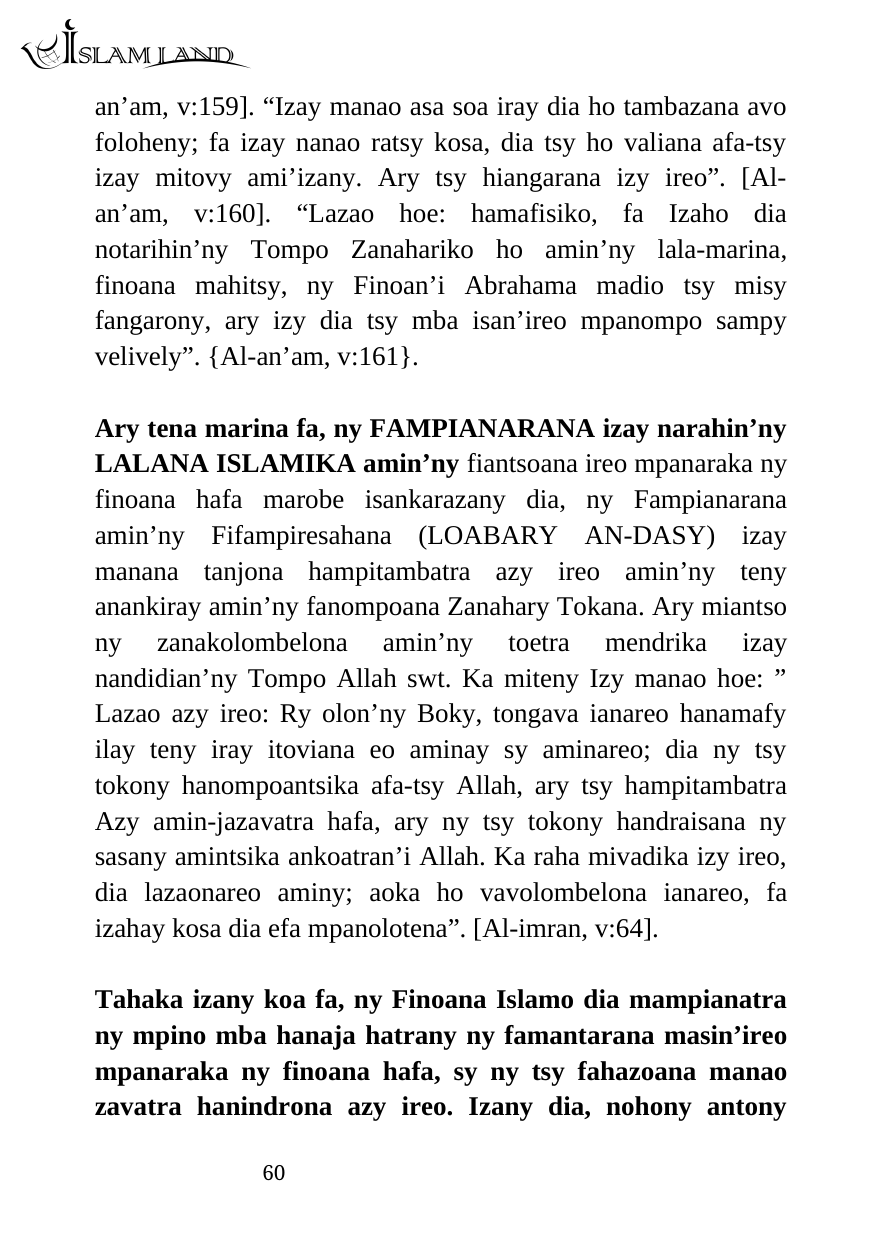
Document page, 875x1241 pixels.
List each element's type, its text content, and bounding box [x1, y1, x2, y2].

list Ary tena marina fa, ny FAMPIANARANA izay narahin’ny LALANA ISLAMIKA amin’ny fiantsoana ireo mpanaraka ny finoana hafa marobe isankarazany dia, ny Fampianarana amin’ny Fifampiresahana (LOABARY AN-DASY) izay manana tanjona hampitambatra azy ireo amin’ny teny anankiray amin’ny fanompoana Zanahary Tokana. Ary miantso ny zanakolombelona amin’ny toetra mendrika izay nandidian’ny Tompo Allah swt. Ka miteny Izy manao hoe: ” Lazao azy ireo: Ry olon’ny Boky, tongava ianareo hanamafy ilay teny iray itoviana eo aminay sy aminareo; dia ny tsy tokony hanompoantsika afa-tsy Allah, ary tsy hampitambatra Azy amin-jazavatra hafa, ary ny tsy tokony handraisana ny sasany amintsika ankoatran’i Allah. Ka raha mivadika izy ireo, dia lazaonareo aminy; aoka ho vavolombelona ianareo, fa izahay kosa dia efa mpanolotena”. [Al-imran, v:64]. [94, 412, 788, 943]
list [94, 983, 788, 1122]
picture [20, 19, 252, 69]
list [94, 90, 788, 371]
